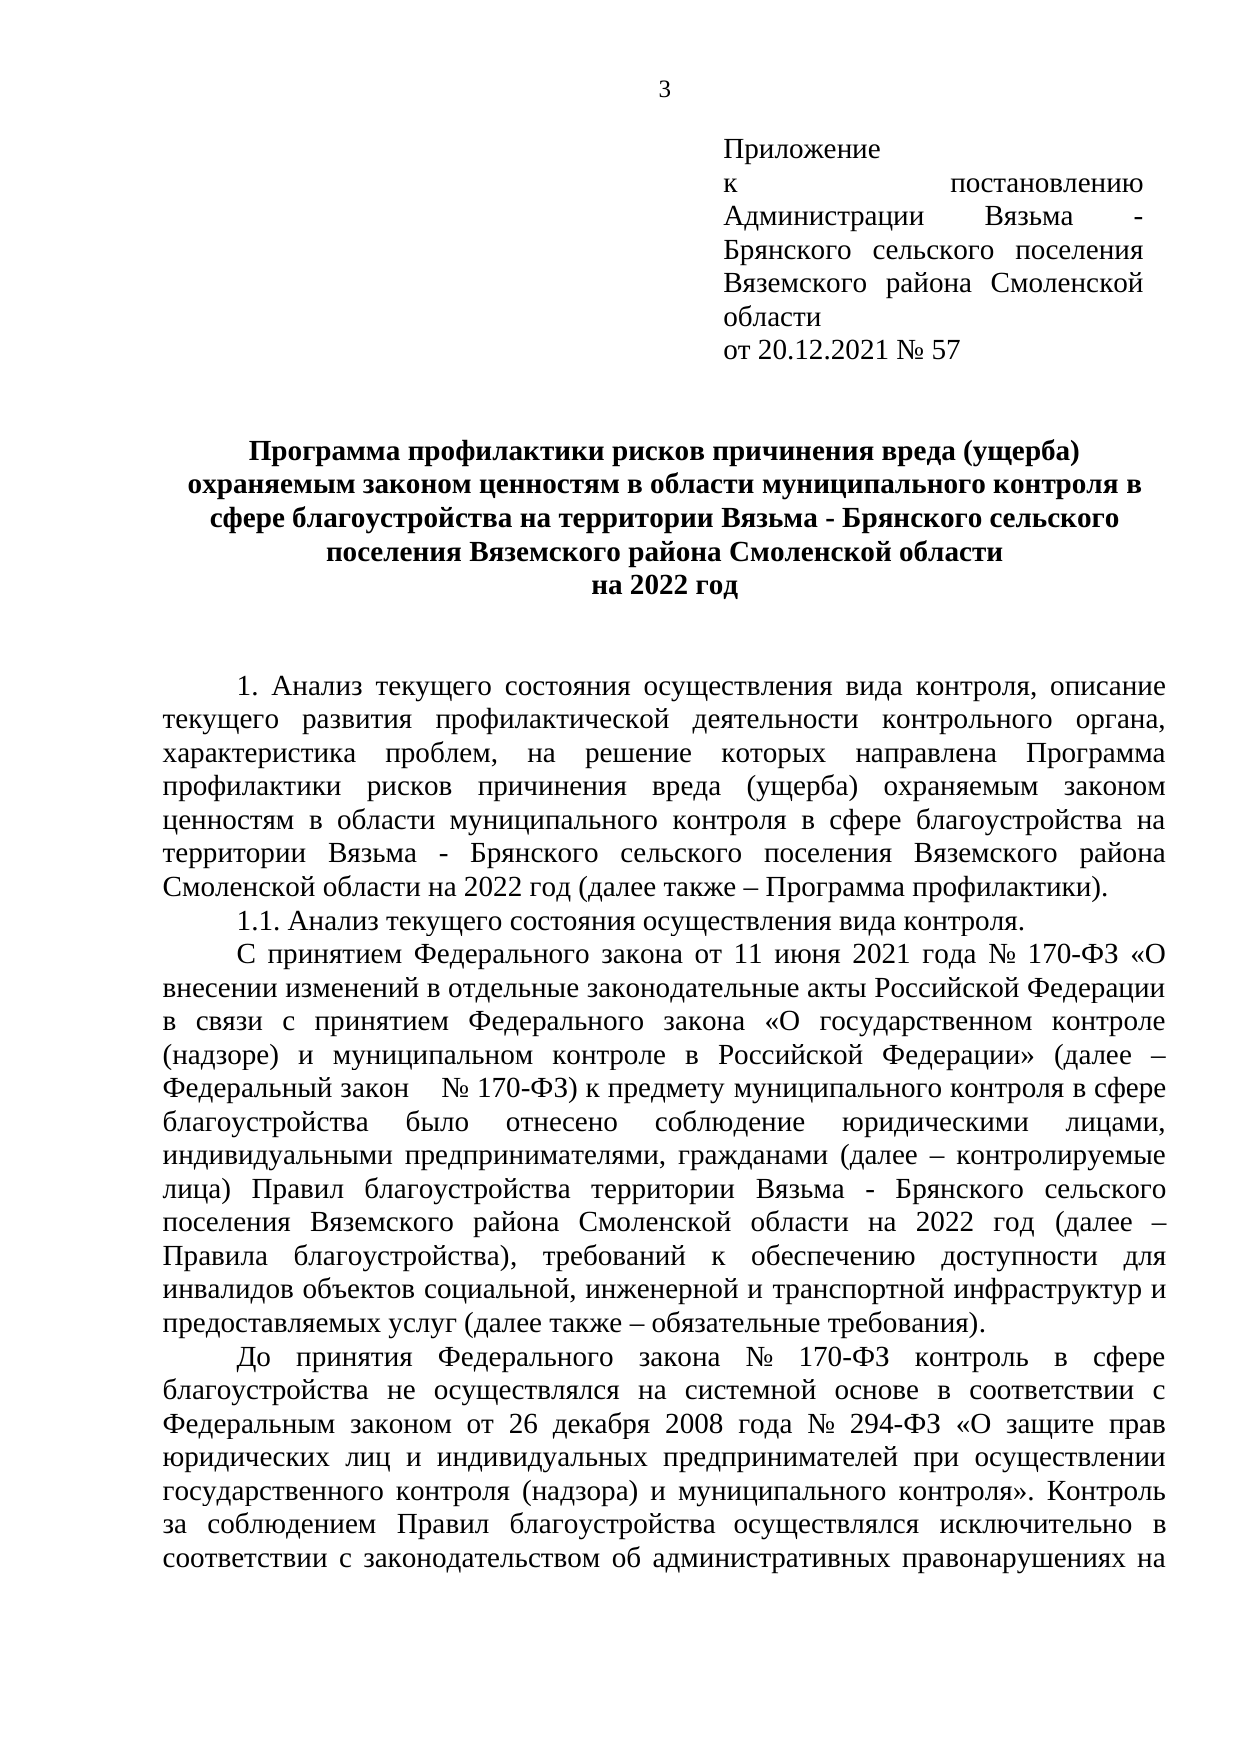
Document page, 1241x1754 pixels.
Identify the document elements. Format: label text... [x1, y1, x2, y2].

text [162, 1339, 1167, 1573]
text 1. Анализ текущего состояния осуществления вида контроля, описание текущего развития профилактической деятельности контрольного органа, характеристика проблем, на решение которых направлена Программа профилактики рисков причинения вреда (ущерба) охраняемым законом ценностям в области муниципального контроля в сфере благоустройства на территории Вязьма - Брянского сельского поселения Вяземского района Смоленской области на 2022 год (далее также – Программа профилактики). [162, 668, 1167, 903]
table_header Приложение к постановлению Администрации Вязьма - Брянского сельского поселения Вяземского района Смоленской области от 20.12.2021 № 57 [712, 131, 1155, 366]
text Программа профилактики рисков причинения вреда (ущерба) охраняемым законом ценностям в области муниципального контроля в сфере благоустройства на территории Вязьма - Брянского сельского поселения Вяземского района Смоленской области [162, 433, 1167, 567]
text на 2022 год [162, 567, 1167, 601]
text С принятием Федерального закона от 11 июня 2021 года № 170-ФЗ «О внесении изменений в отдельные законодательные акты Российской Федерации в связи с принятием Федерального закона «О государственном контроле (надзоре) и муниципальном контроле в Российской Федерации» (далее – Федеральный закон № 170-ФЗ) к предмету муниципального контроля в сфере благоустройства было отнесено соблюдение юридическими лицами, индивидуальными предпринимателями, гражданами (далее – контролируемые лица) Правил благоустройства территории Вязьма - Брянского сельского поселения Вяземского района Смоленской области на 2022 год (далее – Правила благоустройства), требований к обеспечению доступности для инвалидов объектов социальной, инженерной и транспортной инфраструктур и предоставляемых услуг (далее также – обязательные требования). [162, 936, 1167, 1339]
text 1.1. Анализ текущего состояния осуществления вида контроля. [162, 903, 1167, 936]
